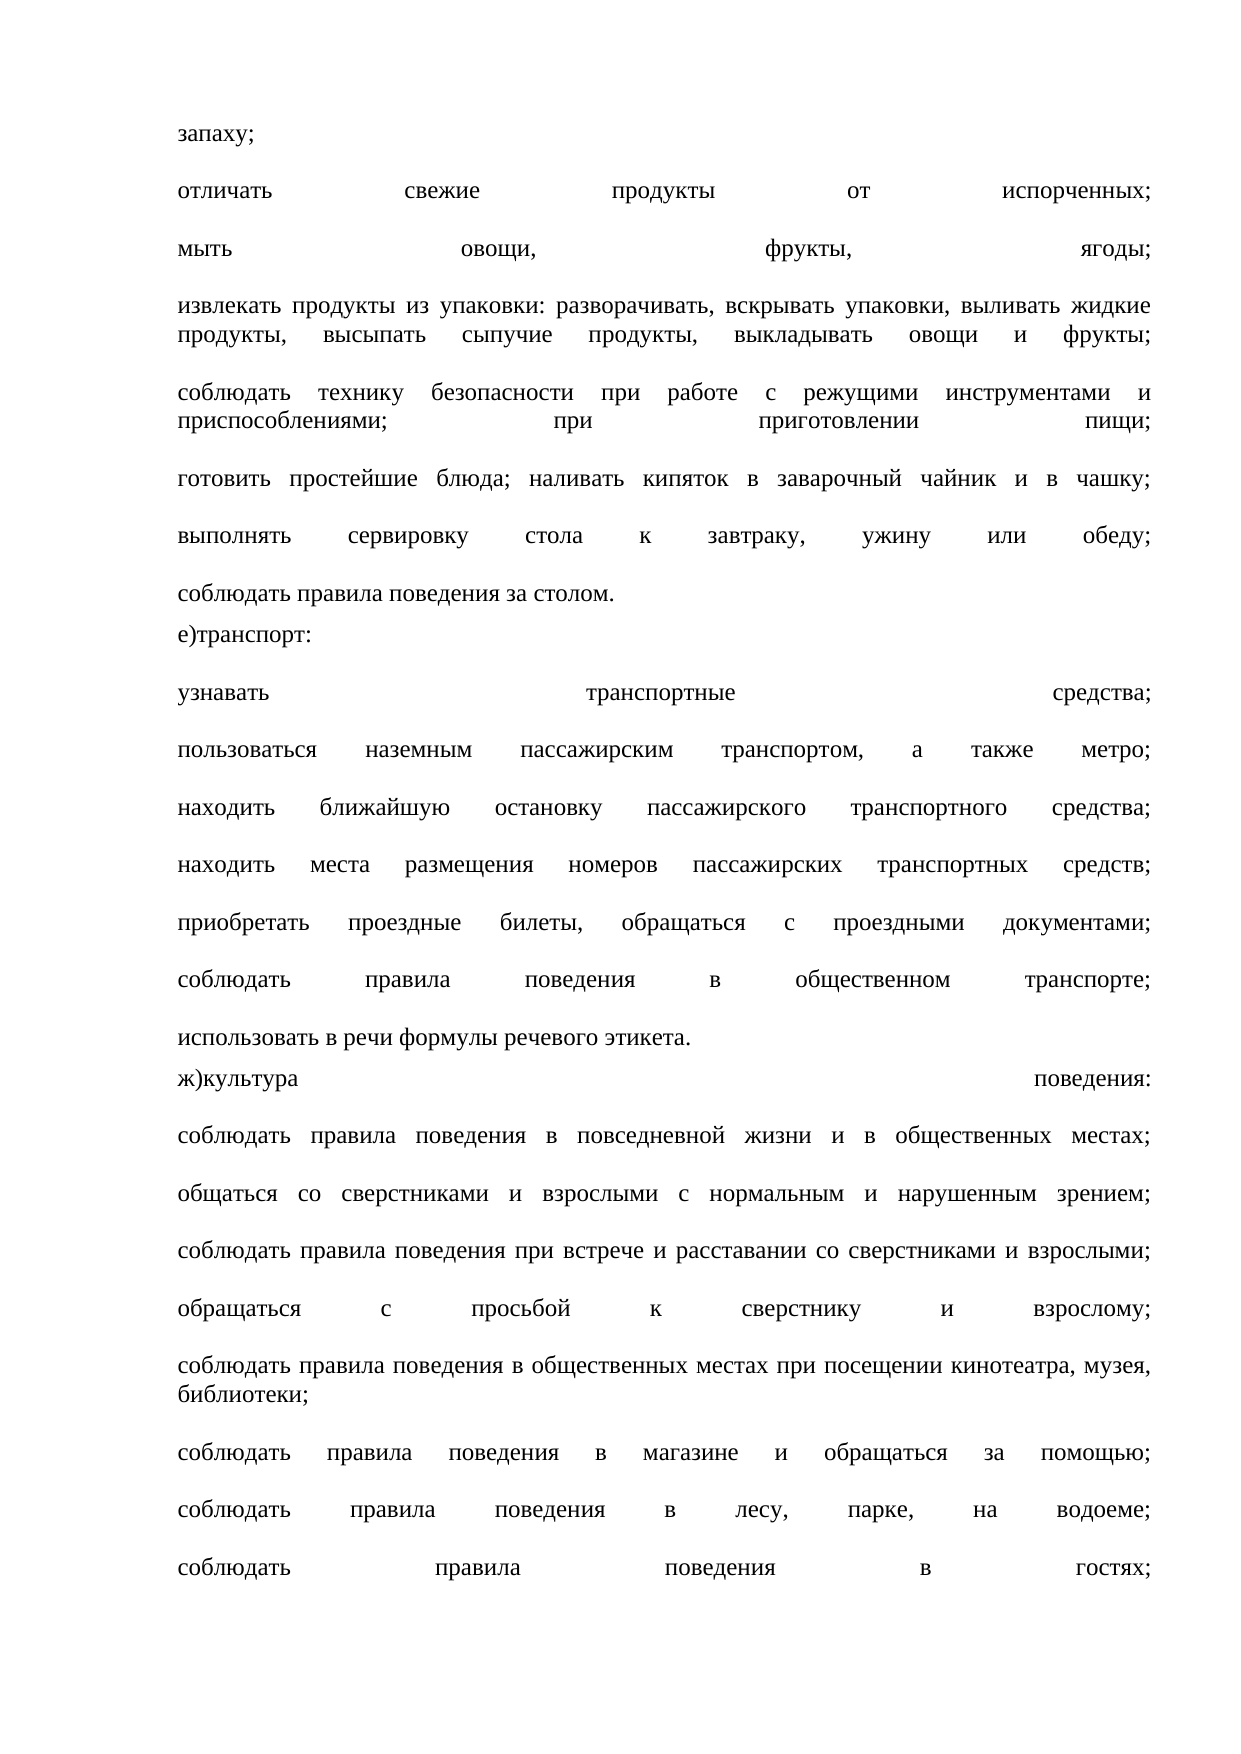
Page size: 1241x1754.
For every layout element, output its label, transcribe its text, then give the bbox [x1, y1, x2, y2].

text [177, 1063, 1152, 1581]
text е)транспорт: узнавать транспортные средства; пользоваться наземным пассажирским транспортом, а также метро; находить ближайшую остановку пассажирского транспортного средства; находить места размещения номеров пассажирских транспортных средств; приобретать проездные билеты, обращаться с проездными документами; соблюдать правила поведения в общественном транспорте; использовать в речи формулы речевого этикета. [177, 619, 1152, 1051]
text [177, 118, 1152, 607]
